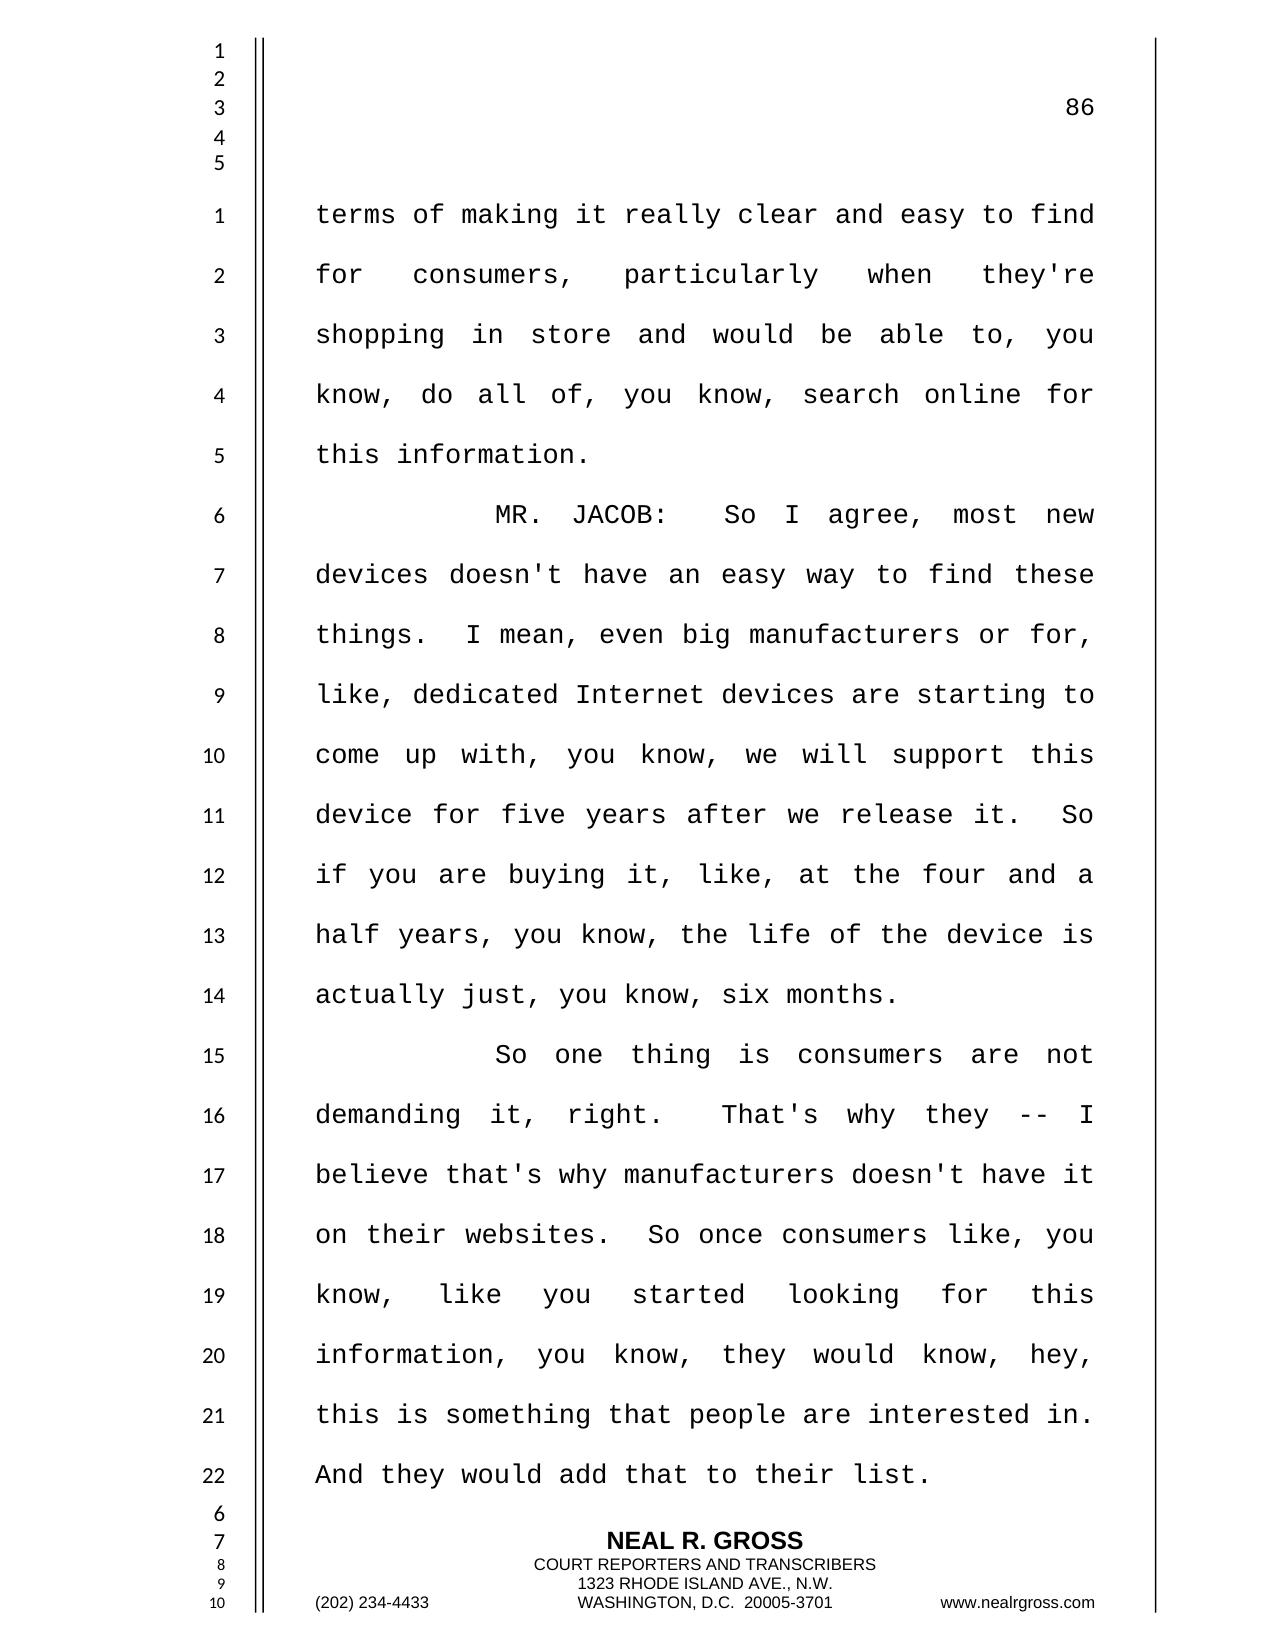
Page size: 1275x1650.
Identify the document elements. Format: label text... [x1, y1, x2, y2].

text MR. JACOB: So I agree, most new devices doesn't have an easy way to find these things. I mean, even big manufacturers or for, like, dedicated Internet devices are starting to come up with, you know, we will support this device for five years after we release it. So if you are buying it, like, at the four and a half years, you know, the life of the device is actually just, you know, six months. [315, 476, 1095, 1016]
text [315, 176, 1095, 476]
text So one thing is consumers are not demanding it, right. That's why they -- I believe that's why manufacturers doesn't have it on their websites. So once consumers like, you know, like you started looking for this information, you know, they would know, hey, this is something that people are interested in. And they would add that to their list. [315, 1016, 1095, 1496]
